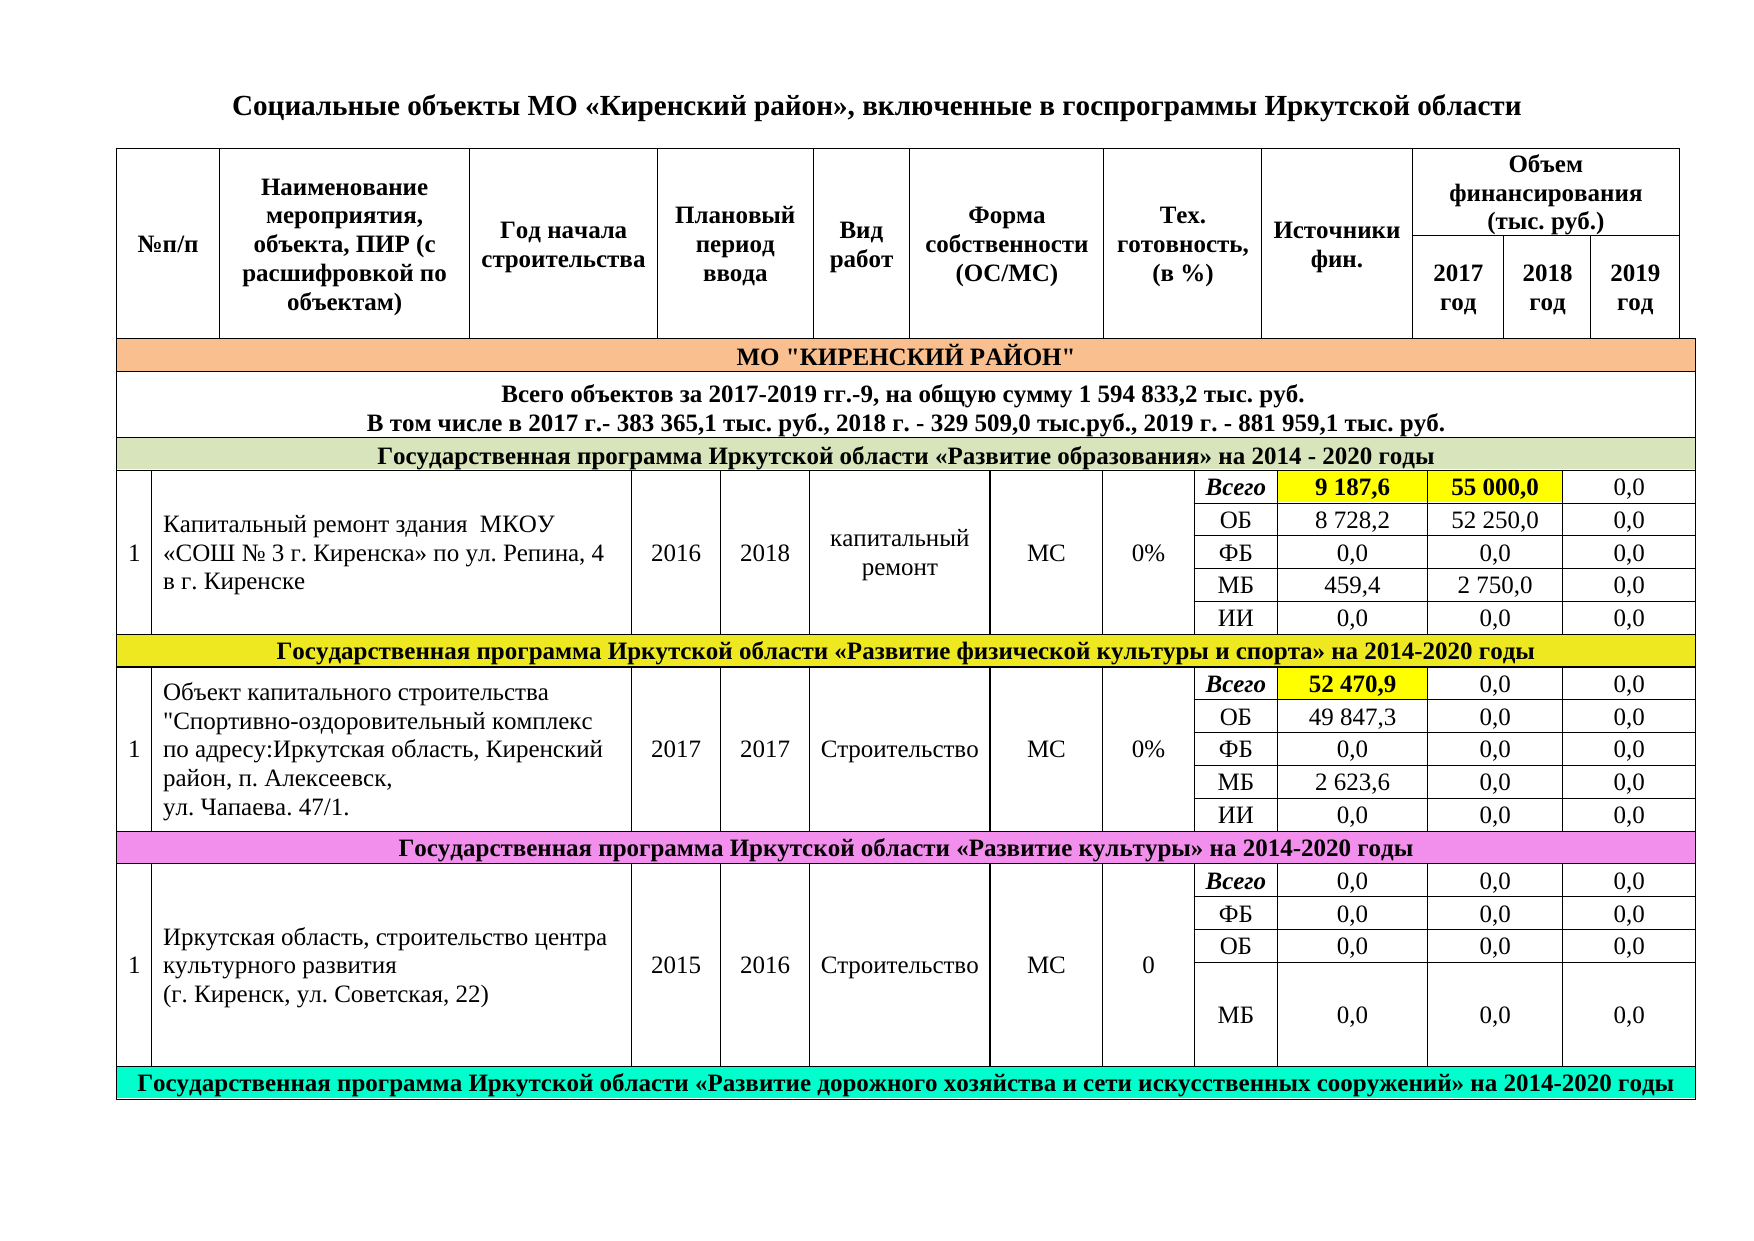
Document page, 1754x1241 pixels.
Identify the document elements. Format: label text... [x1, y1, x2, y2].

table_cell 0% [1103, 668, 1194, 831]
table_cell 0,0 [1428, 766, 1562, 798]
table_cell 0,0 [1278, 602, 1427, 634]
table_header Год начала строительства [470, 149, 657, 338]
table_cell 0,0 [1563, 471, 1695, 502]
table_cell 0,0 [1563, 963, 1695, 1066]
table_cell 0,0 [1428, 668, 1562, 699]
table_cell 0 [1103, 864, 1194, 1066]
table_cell МБ [1195, 766, 1277, 798]
table_cell 0,0 [1563, 700, 1695, 732]
table_cell 0,0 [1563, 864, 1695, 896]
table_cell 2018 [721, 471, 809, 634]
table_cell 0,0 [1278, 536, 1427, 568]
table_cell 0,0 [1563, 504, 1695, 535]
table_header №п/п [117, 149, 219, 338]
table_cell ОБ [1195, 700, 1277, 732]
table_cell 0,0 [1563, 733, 1695, 765]
table_cell 0,0 [1563, 536, 1695, 568]
table_cell ИИ [1195, 602, 1277, 634]
table_cell 1 [117, 668, 151, 831]
table_cell 2017 год [1413, 236, 1503, 338]
table_header Наименование мероприятия, объекта, ПИР (с расшифровкой по объектам) [220, 149, 469, 338]
table_cell 0,0 [1428, 963, 1562, 1066]
table_cell 52 250,0 [1428, 504, 1562, 535]
table_cell 0,0 [1428, 733, 1562, 765]
table_cell 0,0 [1278, 864, 1427, 896]
table_cell Всего [1195, 668, 1277, 699]
table_header Форма собственности (ОС/МС) [910, 149, 1103, 338]
table_header Плановый период ввода [658, 149, 813, 338]
table_cell 55 000,0 [1428, 471, 1562, 502]
table_cell 0,0 [1428, 700, 1562, 732]
table_cell 2018 год [1504, 236, 1590, 338]
table_cell 0,0 [1563, 897, 1695, 929]
table_cell МС [991, 668, 1102, 831]
table_cell 2017 [721, 668, 809, 831]
table_cell 2015 [632, 864, 720, 1066]
table_cell ОБ [1195, 504, 1277, 535]
table_header Тех. готовность, (в %) [1104, 149, 1261, 338]
table_header Источники фин. [1262, 149, 1412, 338]
table_cell 0,0 [1278, 963, 1427, 1066]
table_cell 0,0 [1428, 536, 1562, 568]
table_cell ФБ [1195, 897, 1277, 929]
table_cell 8 728,2 [1278, 504, 1427, 535]
table_cell 0,0 [1563, 799, 1695, 831]
table_cell Строительство [810, 864, 989, 1066]
table_cell 0,0 [1278, 799, 1427, 831]
table_cell 0,0 [1278, 930, 1427, 962]
table_cell ИИ [1195, 799, 1277, 831]
table_cell ОБ [1195, 930, 1277, 962]
table_cell Строительство [810, 668, 989, 831]
table_cell 2019 год [1591, 236, 1679, 338]
table_cell 1 [117, 471, 151, 634]
table_cell Объект капитального строительства "Спортивно-оздоровительный комплекс по адресу:Иркутская область, Киренский район, п. Алексеевск, ул. Чапаева. 47/1. [152, 668, 631, 831]
table_cell 52 470,9 [1278, 668, 1427, 699]
table_cell Государственная программа Иркутской области «Развитие образования» на 2014 - 2020 годы [117, 438, 1695, 469]
table_cell 0,0 [1563, 930, 1695, 962]
table_cell Государственная программа Иркутской области «Развитие культуры» на 2014-2020 годы [117, 832, 1695, 863]
text Социальные объекты МО «Киренский район», включенные в госпрограммы Иркутской области [118, 88, 1636, 122]
table_cell МС [991, 471, 1102, 634]
table_cell Государственная программа Иркутской области «Развитие физической культуры и спорта» на 2014-2020 годы [117, 635, 1695, 666]
table_cell 0,0 [1278, 733, 1427, 765]
table_cell 2 750,0 [1428, 569, 1562, 601]
table_cell 0,0 [1563, 569, 1695, 601]
table_cell 0,0 [1428, 930, 1562, 962]
table_cell 0,0 [1563, 766, 1695, 798]
table_cell Государственная программа Иркутской области «Развитие дорожного хозяйства и сети искусственных сооружений» на 2014-2020 годы [117, 1067, 1695, 1098]
table_cell Всего [1195, 471, 1277, 502]
table_cell МБ [1195, 569, 1277, 601]
table_cell Капитальный ремонт здания МКОУ «СОШ № 3 г. Киренска» по ул. Репина, 4 в г. Киренске [152, 471, 631, 634]
table_header Объем финансирования (тыс. руб.) [1413, 149, 1679, 235]
table_cell 0,0 [1563, 668, 1695, 699]
table_cell 0,0 [1428, 864, 1562, 896]
table_cell 0,0 [1428, 897, 1562, 929]
table_cell ФБ [1195, 536, 1277, 568]
table_cell Иркутская область, строительство центра культурного развития (г. Киренск, ул. Советская, 22) [152, 864, 631, 1066]
table_cell МО "КИРЕНСКИЙ РАЙОН" [117, 339, 1695, 371]
table_cell 2017 [632, 668, 720, 831]
table_cell 0,0 [1428, 799, 1562, 831]
table_cell 0% [1103, 471, 1194, 634]
table_cell МБ [1195, 963, 1277, 1066]
table_cell 0,0 [1563, 602, 1695, 634]
table_cell 459,4 [1278, 569, 1427, 601]
table_header Вид работ [814, 149, 909, 338]
table_cell Всего [1195, 864, 1277, 896]
table_cell 9 187,6 [1278, 471, 1427, 502]
table_cell 2016 [721, 864, 809, 1066]
table_cell капитальный ремонт [810, 471, 989, 634]
table_cell Всего объектов за 2017-2019 гг.-9, на общую сумму 1 594 833,2 тыс. руб. В том числе в 2017 г.- 383 365,1 тыс. руб., 2018 г. - 329 509,0 тыс.руб., 2019 г. - 881 959,1 тыс. руб. [117, 372, 1695, 437]
table_cell 1 [117, 864, 151, 1066]
table_cell 0,0 [1428, 602, 1562, 634]
table_cell МС [991, 864, 1102, 1066]
table_cell 2 623,6 [1278, 766, 1427, 798]
table_cell 2016 [632, 471, 720, 634]
table_cell ФБ [1195, 733, 1277, 765]
table_cell 49 847,3 [1278, 700, 1427, 732]
table_cell 0,0 [1278, 897, 1427, 929]
